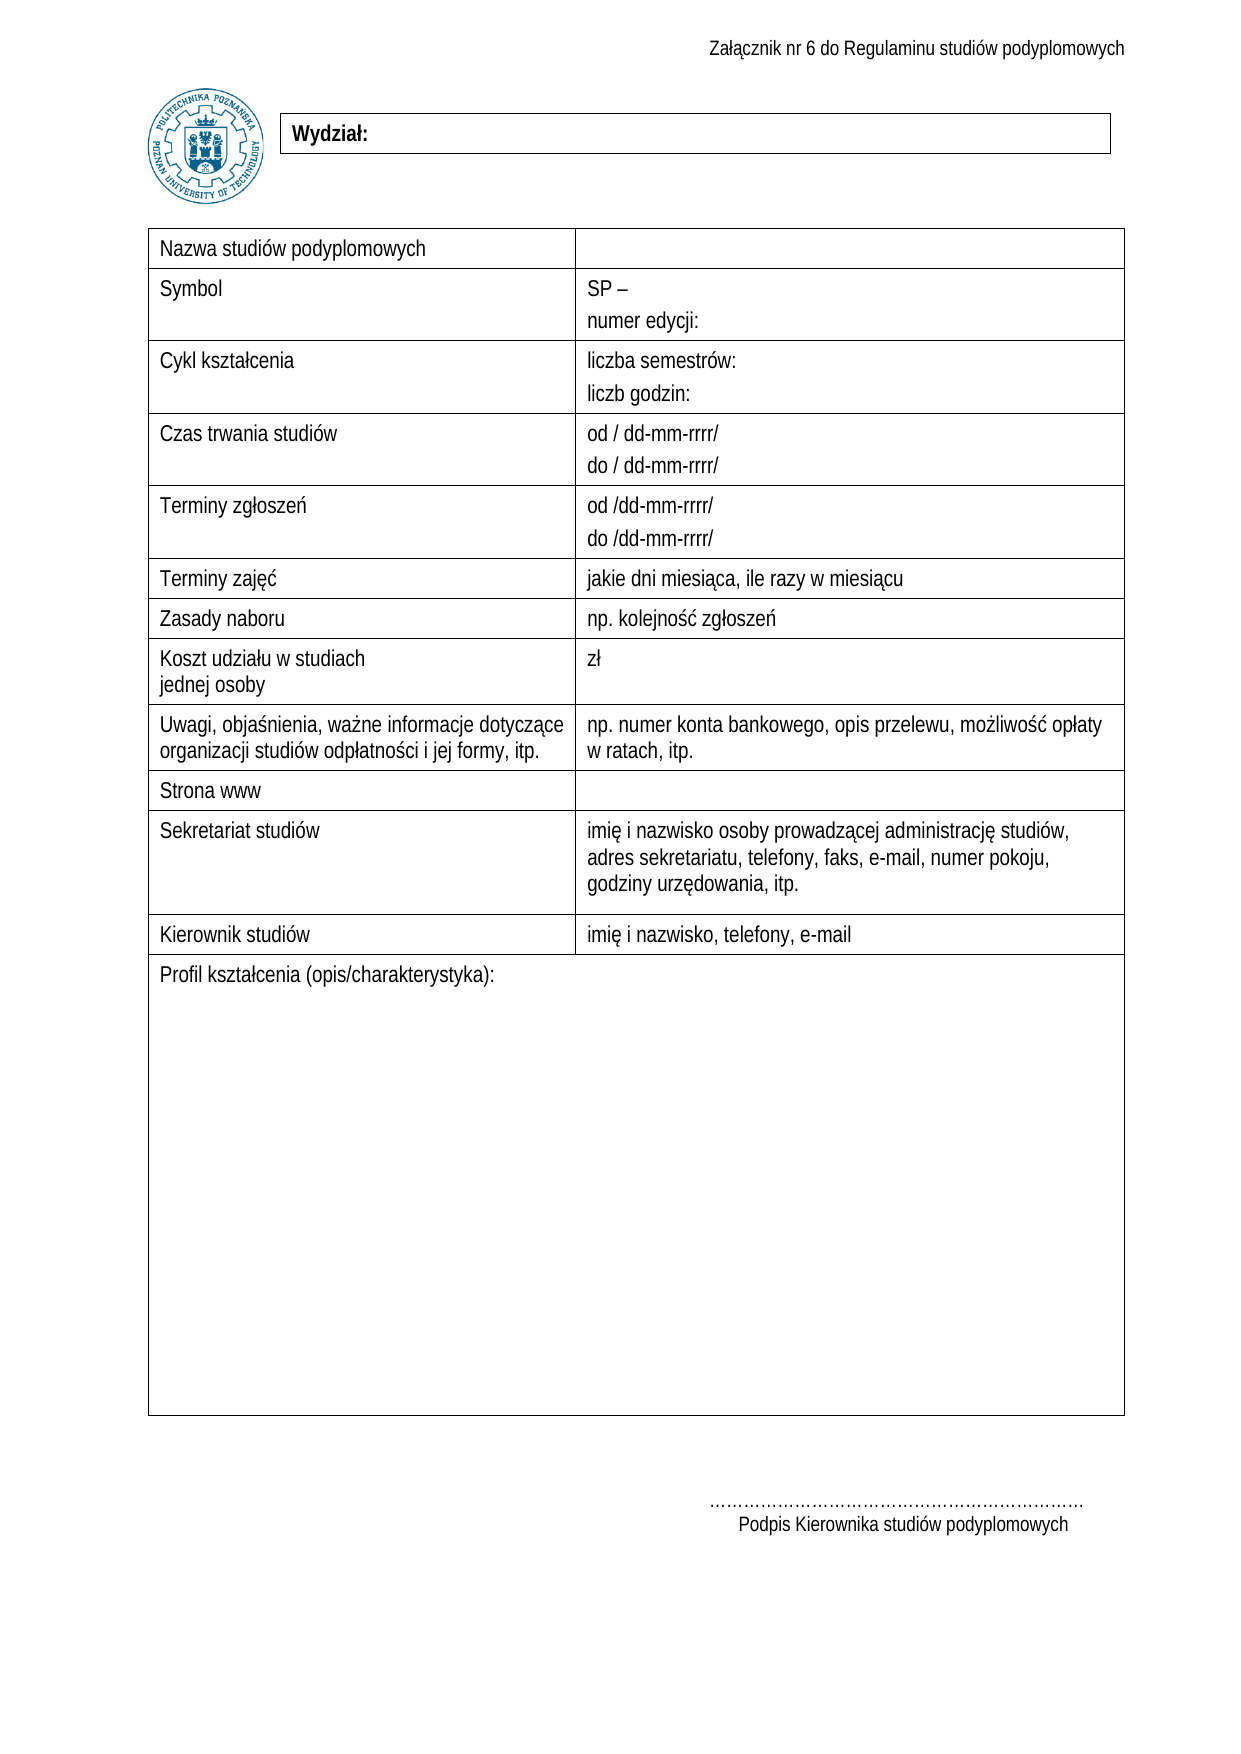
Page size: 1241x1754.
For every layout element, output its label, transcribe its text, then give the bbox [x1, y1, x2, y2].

text ………………………………………………………… [148, 1488, 1125, 1512]
table_header Nazwa studiów podyplomowych [149, 229, 575, 268]
text Podpis Kierownika studiów podyplomowych [148, 1512, 1125, 1536]
table_cell liczba semestrów: liczb godzin: [576, 341, 1124, 413]
table_cell imię i nazwisko, telefony, e-mail [576, 915, 1124, 953]
table_cell [576, 771, 1124, 810]
table_cell Profil kształcenia (opis/charakterystyka): [149, 955, 1124, 1415]
table_cell np. numer konta bankowego, opis przelewu, możliwość opłaty w ratach, itp. [576, 705, 1124, 770]
table_cell Zasady naboru [149, 599, 575, 637]
table_cell SP – numer edycji: [576, 269, 1124, 340]
table_cell Uwagi, objaśnienia, ważne informacje dotyczące organizacji studiów odpłatności i jej formy, itp. [149, 705, 575, 770]
table_cell Czas trwania studiów [149, 414, 575, 485]
table_cell imię i nazwisko osoby prowadzącej administrację studiów, adres sekretariatu, telefony, faks, e-mail, numer pokoju, godziny urzędowania, itp. [576, 811, 1124, 914]
table_header Wydział: [281, 114, 1110, 153]
table_cell Kierownik studiów [149, 915, 575, 953]
table_cell Terminy zgłoszeń [149, 486, 575, 558]
picture [147, 88, 264, 204]
table_cell jakie dni miesiąca, ile razy w miesiącu [576, 559, 1124, 597]
table_cell od / dd-mm-rrrr/ do / dd-mm-rrrr/ [576, 414, 1124, 485]
table_cell Symbol [149, 269, 575, 340]
table_cell od /dd-mm-rrrr/ do /dd-mm-rrrr/ [576, 486, 1124, 558]
table_cell Terminy zajęć [149, 559, 575, 597]
table_cell Sekretariat studiów [149, 811, 575, 914]
table_cell Cykl kształcenia [149, 341, 575, 413]
table_header [576, 229, 1124, 268]
table_cell zł [576, 639, 1124, 704]
table_cell Strona www [149, 771, 575, 810]
table_cell np. kolejność zgłoszeń [576, 599, 1124, 637]
table_cell Koszt udziału w studiach jednej osoby [149, 639, 575, 704]
